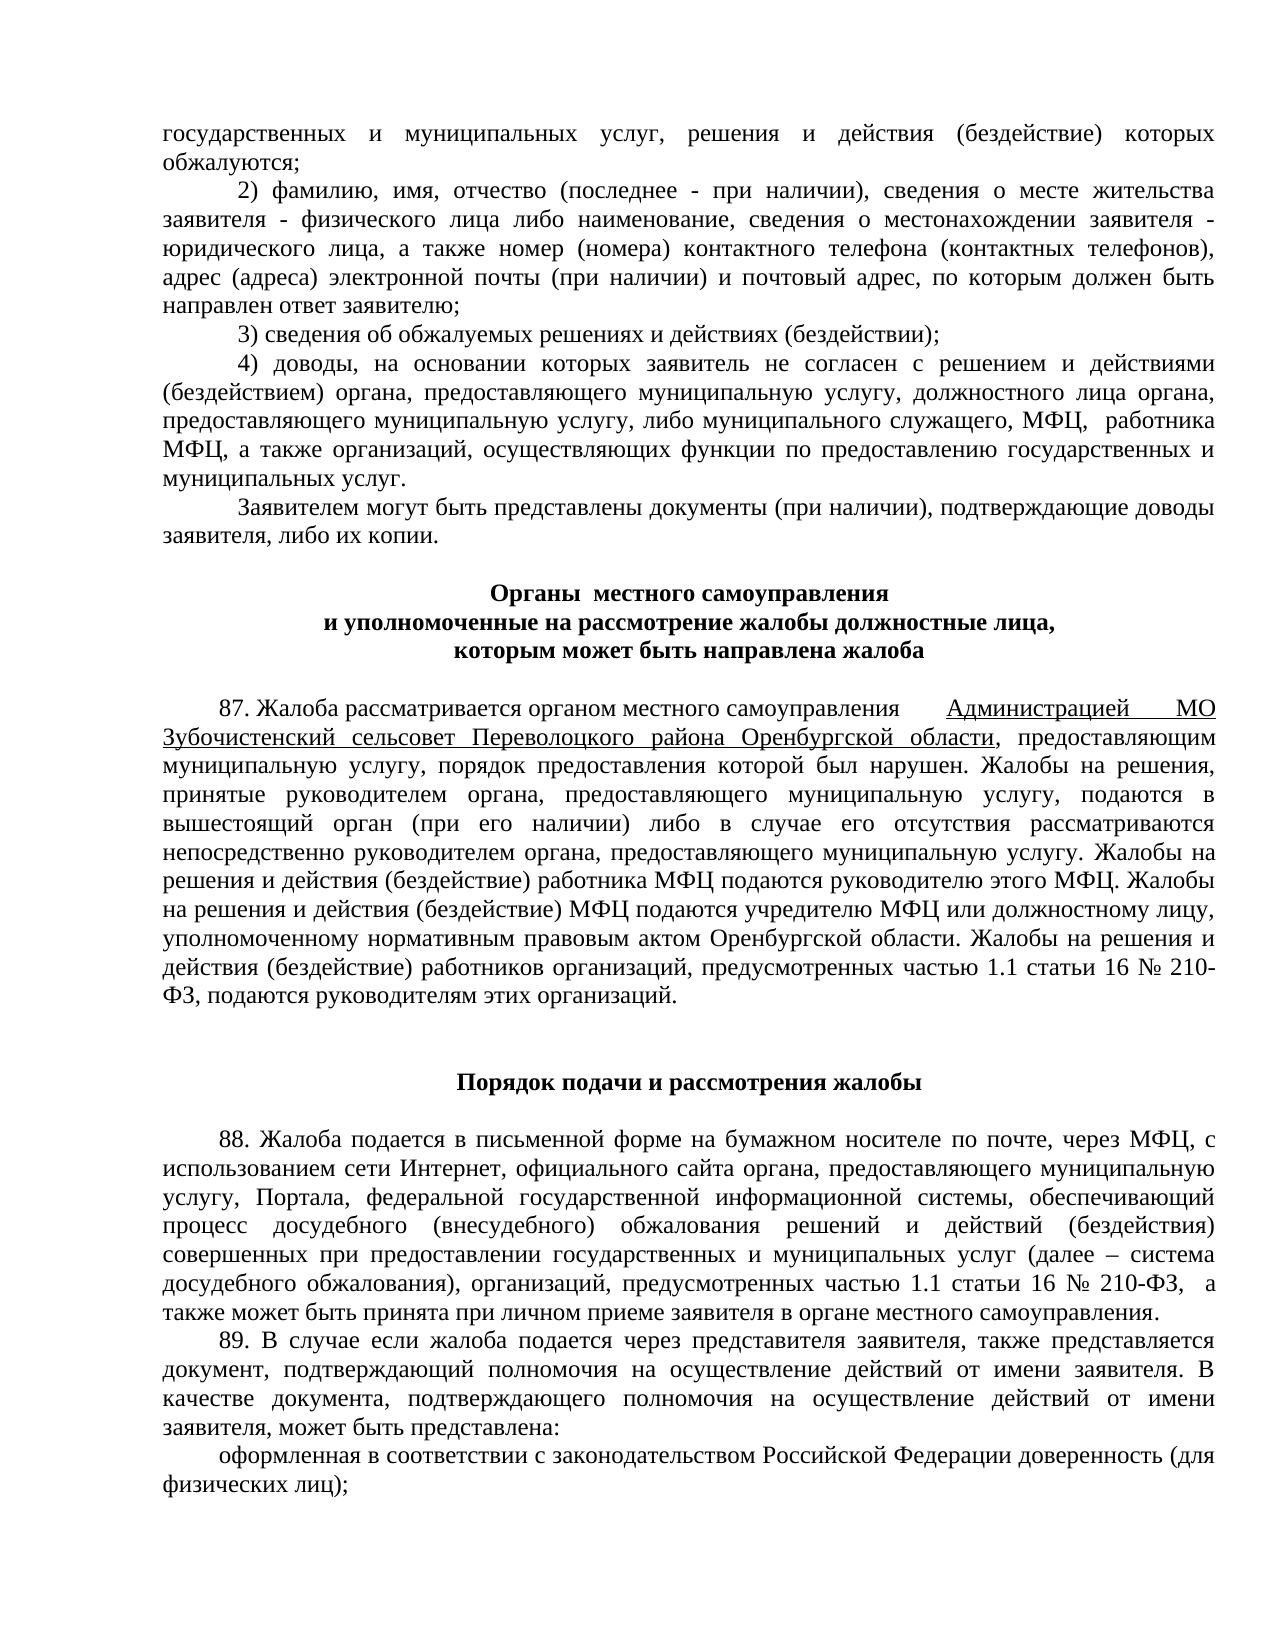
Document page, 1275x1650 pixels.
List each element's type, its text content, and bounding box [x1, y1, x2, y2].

text 3) сведения об обжалуемых решениях и действиях (бездействии); [162, 319, 1216, 348]
text 88. Жалоба подается в письменной форме на бумажном носителе по почте, через МФЦ, с использованием сети Интернет, официального сайта органа, предоставляющего муниципальную услугу, Портала, федеральной государственной информационной системы, обеспечивающий процесс досудебного (внесудебного) обжалования решений и действий (бездействия) совершенных при предоставлении государственных и муниципальных услуг (далее – система досудебного обжалования), организаций, предусмотренных частью 1.1 статьи 16 № 210-ФЗ, а также может быть принята при личном приеме заявителя в органе местного самоуправления. [162, 1124, 1216, 1326]
text оформленная в соответствии с законодательством Российской Федерации доверенность (для физических лиц); [162, 1441, 1216, 1498]
text 89. В случае если жалоба подается через представителя заявителя, также представляется документ, подтверждающий полномочия на осуществление действий от имени заявителя. В качестве документа, подтверждающего полномочия на осуществление действий от имени заявителя, может быть представлена: [162, 1326, 1216, 1441]
text Заявителем могут быть представлены документы (при наличии), подтверждающие доводы заявителя, либо их копии. [162, 492, 1216, 549]
text которым может быть направлена жалоба [162, 636, 1216, 664]
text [162, 118, 1216, 176]
text Органы местного самоуправления и уполномоченные на рассмотрение жалобы должностные лица, [162, 578, 1216, 636]
text Порядок подачи и рассмотрения жалобы [162, 1067, 1216, 1096]
text 87. Жалоба рассматривается органом местного самоуправления Администрацией МО Зубочистенский сельсовет Переволоцкого района Оренбургской области, предоставляющим муниципальную услугу, порядок предоставления которой был нарушен. Жалобы на решения, принятые руководителем органа, предоставляющего муниципальную услугу, подаются в вышестоящий орган (при его наличии) либо в случае его отсутствия рассматриваются непосредственно руководителем органа, предоставляющего муниципальную услугу. Жалобы на решения и действия (бездействие) работника МФЦ подаются руководителю этого МФЦ. Жалобы на решения и действия (бездействие) МФЦ подаются учредителю МФЦ или должностному лицу, уполномоченному нормативным правовым актом Оренбургской области. Жалобы на решения и действия (бездействие) работников организаций, предусмотренных частью 1.1 статьи 16 № 210-ФЗ, подаются руководителям этих организаций. [162, 693, 1216, 1009]
text 2) фамилию, имя, отчество (последнее - при наличии), сведения о месте жительства заявителя - физического лица либо наименование, сведения о местонахождении заявителя - юридического лица, а также номер (номера) контактного телефона (контактных телефонов), адрес (адреса) электронной почты (при наличии) и почтовый адрес, по которым должен быть направлен ответ заявителю; [162, 176, 1216, 319]
text 4) доводы, на основании которых заявитель не согласен с решением и действиями (бездействием) органа, предоставляющего муниципальную услугу, должностного лица органа, предоставляющего муниципальную услугу, либо муниципального служащего, МФЦ, работника МФЦ, а также организаций, осуществляющих функции по предоставлению государственных и муниципальных услуг. [162, 348, 1216, 492]
